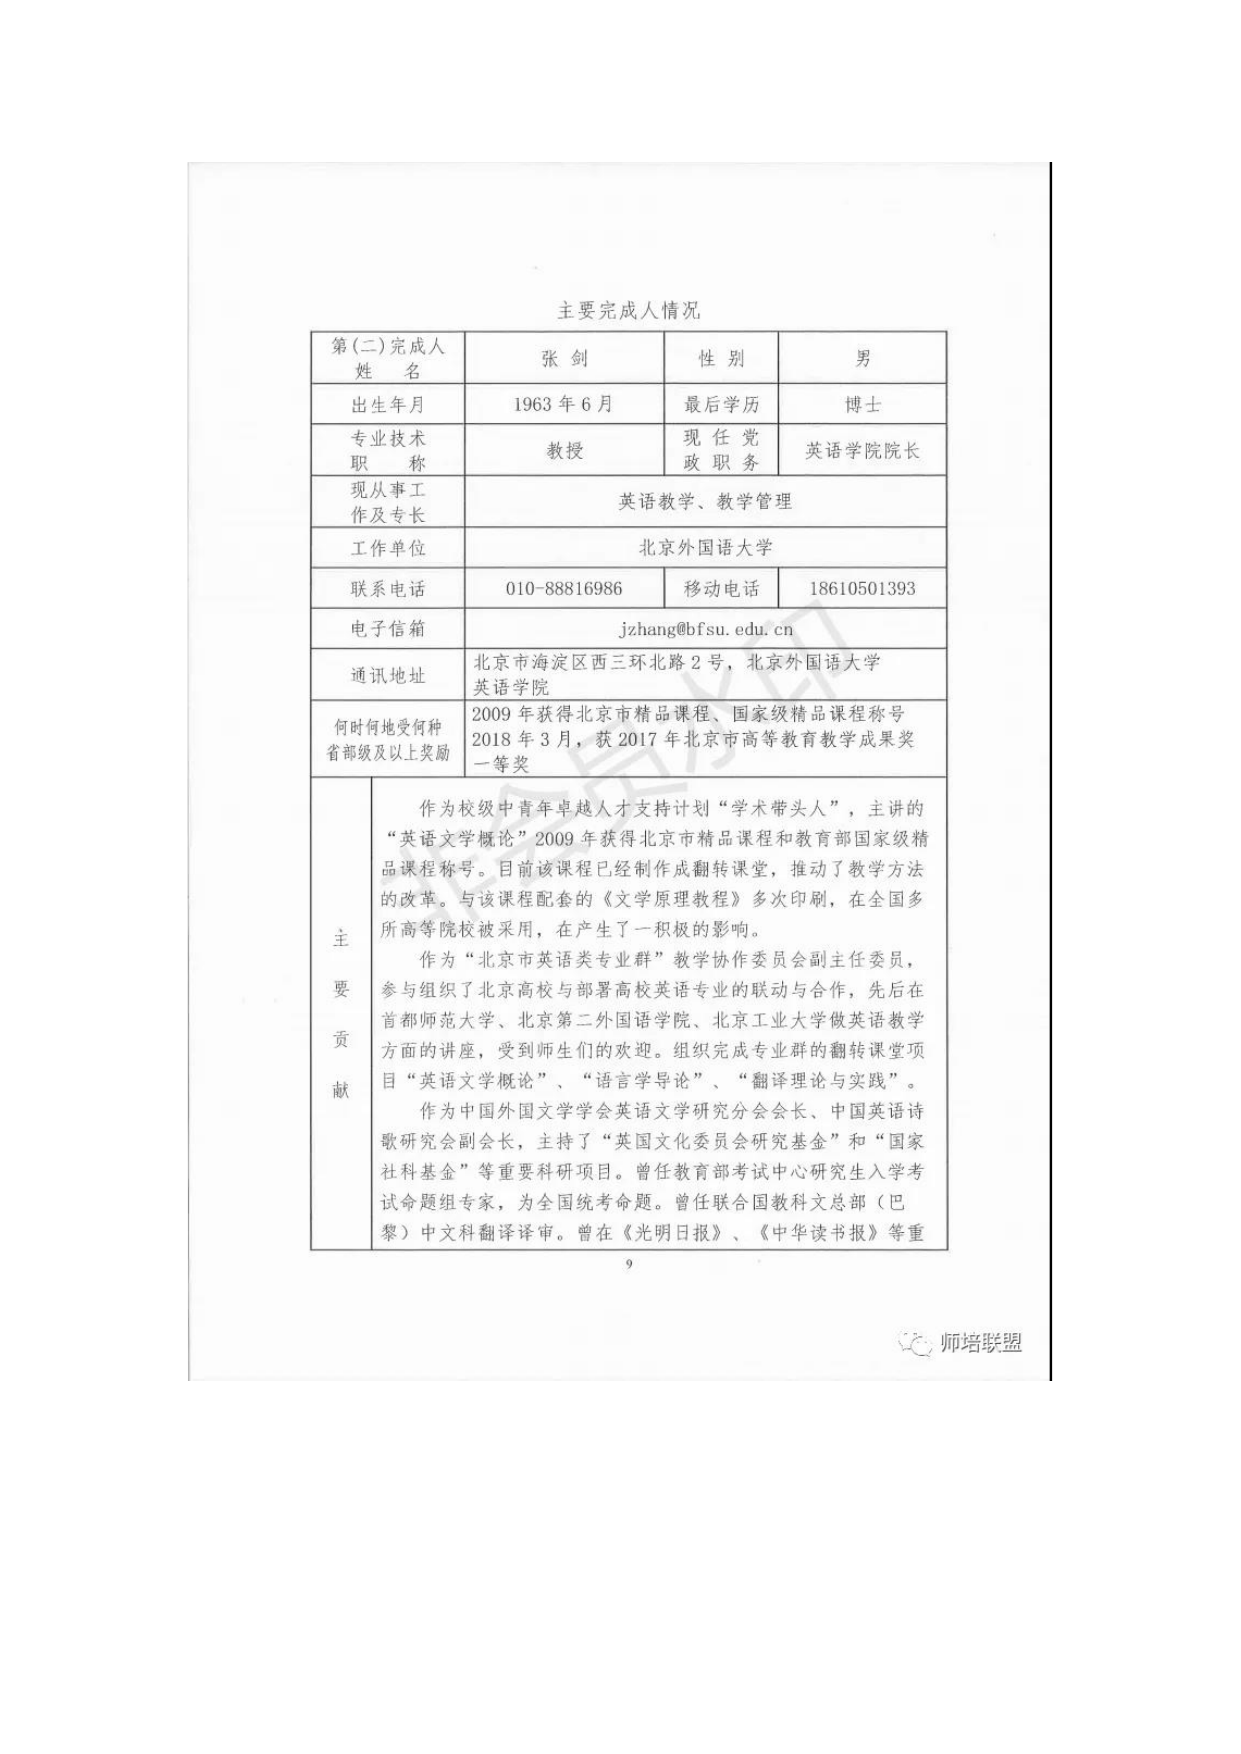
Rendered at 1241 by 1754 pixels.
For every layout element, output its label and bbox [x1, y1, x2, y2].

picture [187, 162, 1053, 1381]
